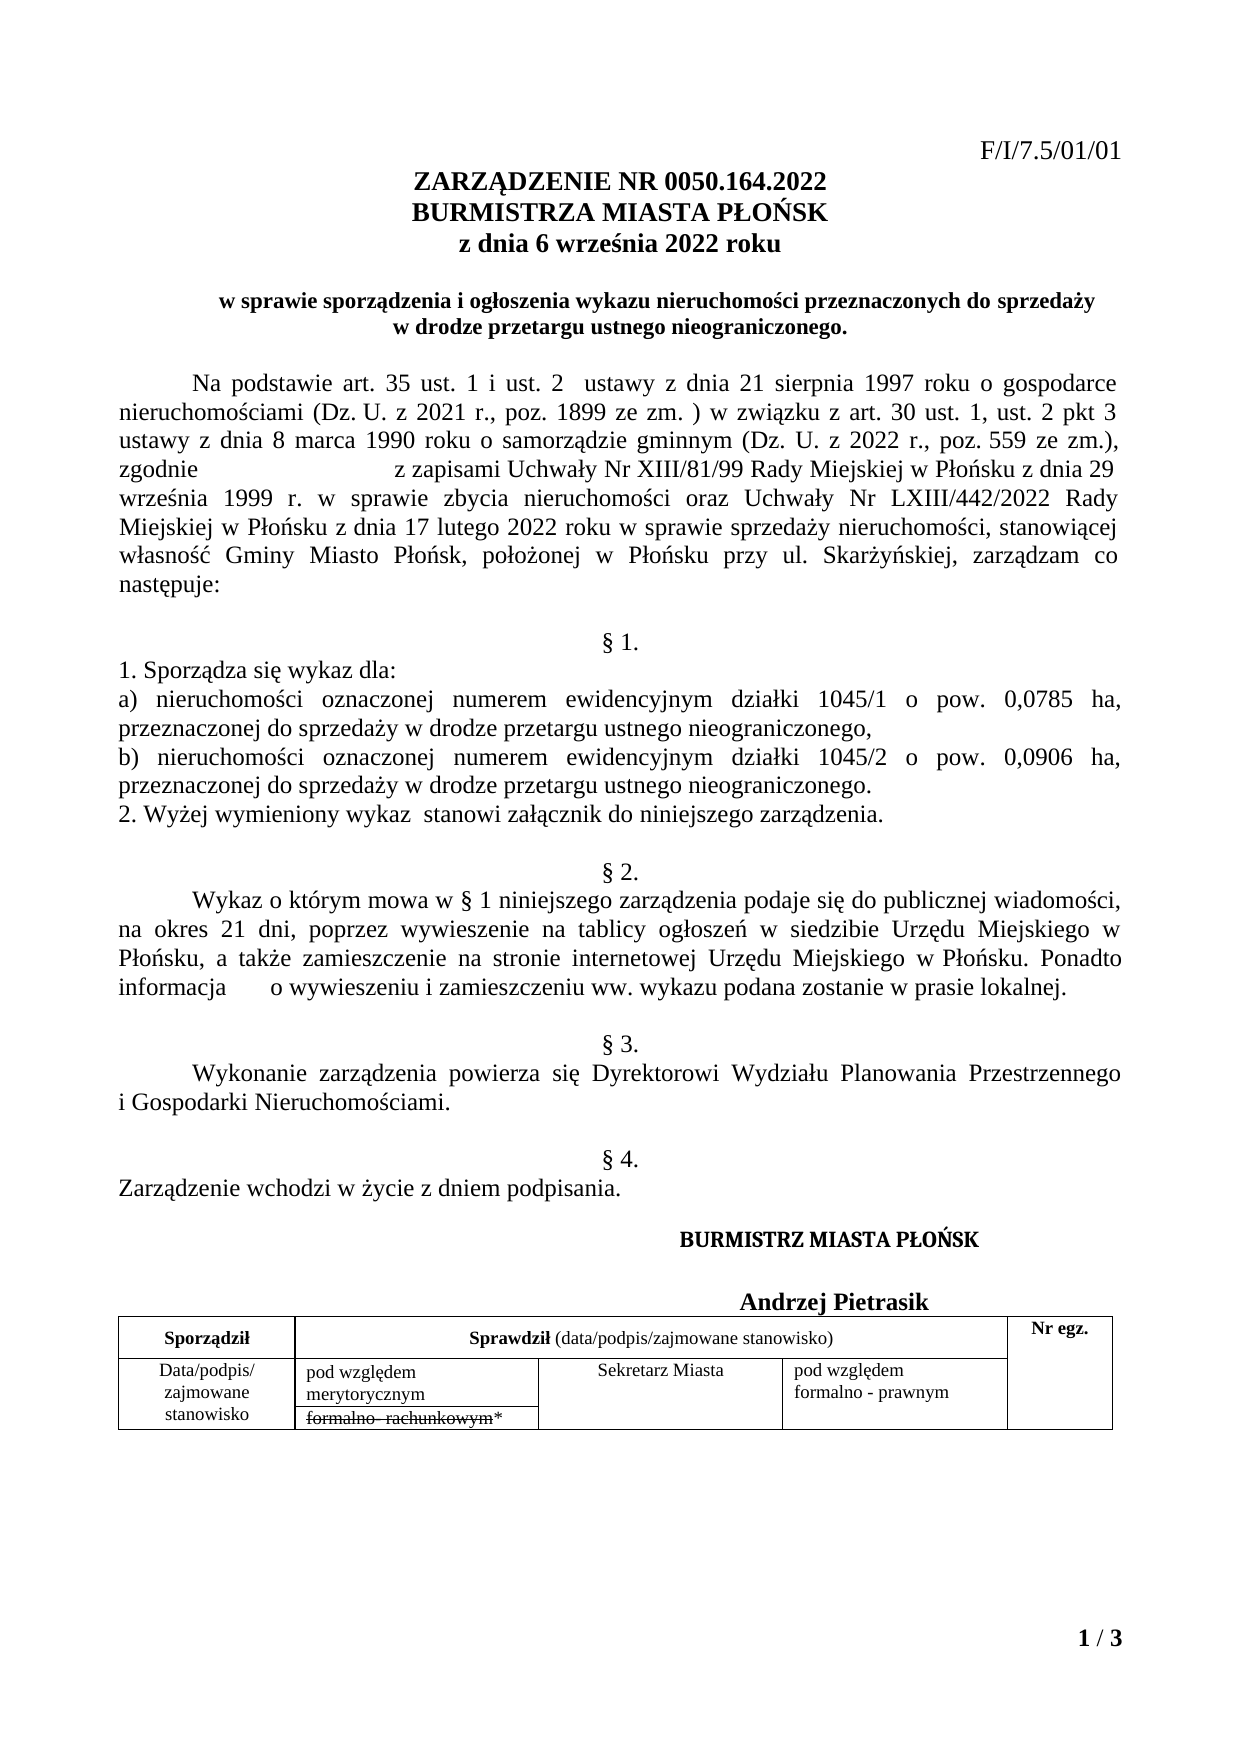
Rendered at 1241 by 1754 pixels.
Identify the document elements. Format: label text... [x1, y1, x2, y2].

text Wykonanie zarządzenia powierza się Dyrektorowi Wydziału Planowania Przestrzennego i Gospodarki Nieruchomościami. [118, 1058, 1122, 1115]
text § 4. [118, 1144, 1122, 1173]
table_cell pod względem formalno - prawnym [783, 1359, 1007, 1428]
table_header Sporządził [119, 1317, 294, 1358]
text b) nieruchomości oznaczonej numerem ewidencyjnym działki 1045/2 o pow. 0,0906 ha, przeznaczonej do sprzedaży w drodze przetargu ustnego nieograniczonego. [118, 742, 1122, 799]
text a) nieruchomości oznaczonej numerem ewidencyjnym działki 1045/1 o pow. 0,0785 ha, przeznaczonej do sprzedaży w drodze przetargu ustnego nieograniczonego, [118, 684, 1122, 742]
text BURMISTRZA MIASTA PŁOŃSK [118, 196, 1122, 227]
table_header Sprawdził (data/podpis/zajmowane stanowisko) [296, 1317, 1007, 1358]
text § 1. [118, 627, 1122, 655]
table_cell pod względem merytorycznym [296, 1359, 538, 1406]
text Andrzej Pietrasik [708, 1287, 1122, 1316]
table_cell formalno- rachunkowym* [296, 1407, 538, 1428]
text F/I/7.5/01/01 [118, 134, 1122, 165]
text 2. Wyżej wymieniony wykaz stanowi załącznik do niniejszego zarządzenia. [118, 799, 1122, 828]
text § 3. [118, 1029, 1122, 1058]
text Na podstawie art. 35 ust. 1 i ust. 2 ustawy z dnia 21 sierpnia 1997 roku o gospodarce nieruchomościami (Dz. U. z 2021 r., poz. 1899 ze zm. ) w związku z art. 30 ust. 1, ust. 2 pkt 3 ustawy z dnia 8 marca 1990 roku o samorządzie gminnym (Dz. U. z 2022 r., poz. 559 ze zm.), zgodnie z zapisami Uchwały Nr XIII/81/99 Rady Miejskiej w Płońsku z dnia 29 września 1999 r. w sprawie zbycia nieruchomości oraz Uchwały Nr LXIII/442/2022 Rady Miejskiej w Płońsku z dnia 17 lutego 2022 roku w sprawie sprzedaży nieruchomości, stanowiącej własność Gminy Miasto Płońsk, położonej w Płońsku przy ul. Skarżyńskiej, zarządzam co następuje: [119, 368, 1119, 598]
text w sprawie sporządzenia i ogłoszenia wykazu nieruchomości przeznaczonych do sprzedaży w drodze przetargu ustnego nieograniczonego. [118, 287, 1122, 340]
table_cell Data/podpis/ zajmowane stanowisko Inspektor ds. gospodarki nieruchomościami Monika Olechowicz 02.09.2022 r. [119, 1359, 294, 1428]
text Zarządzenie wchodzi w życie z dniem podpisania. [118, 1173, 1122, 1202]
text § 2. [118, 857, 1122, 885]
text z dnia 6 września 2022 roku [118, 227, 1122, 258]
text 1. Sporządza się wykaz dla: [118, 655, 1122, 684]
text ZARZĄDZENIE NR 0050.164.2022 [118, 165, 1122, 196]
text Wykaz o którym mowa w § 1 niniejszego zarządzenia podaje się do publicznej wiadomości, na okres 21 dni, poprzez wywieszenie na tablicy ogłoszeń w siedzibie Urzędu Miejskiego w Płońsku, a także zamieszczenie na stronie internetowej Urzędu Miejskiego w Płońsku. Ponadto informacja o wywieszeniu i zamieszczeniu ww. wykazu podana zostanie w prasie lokalnej. [118, 885, 1122, 1000]
text BURMISTRZ MIASTA PŁOŃSK [634, 1227, 1122, 1253]
table_cell Sekretarz Miasta [539, 1359, 782, 1428]
table_header Nr egz. [1008, 1317, 1112, 1428]
